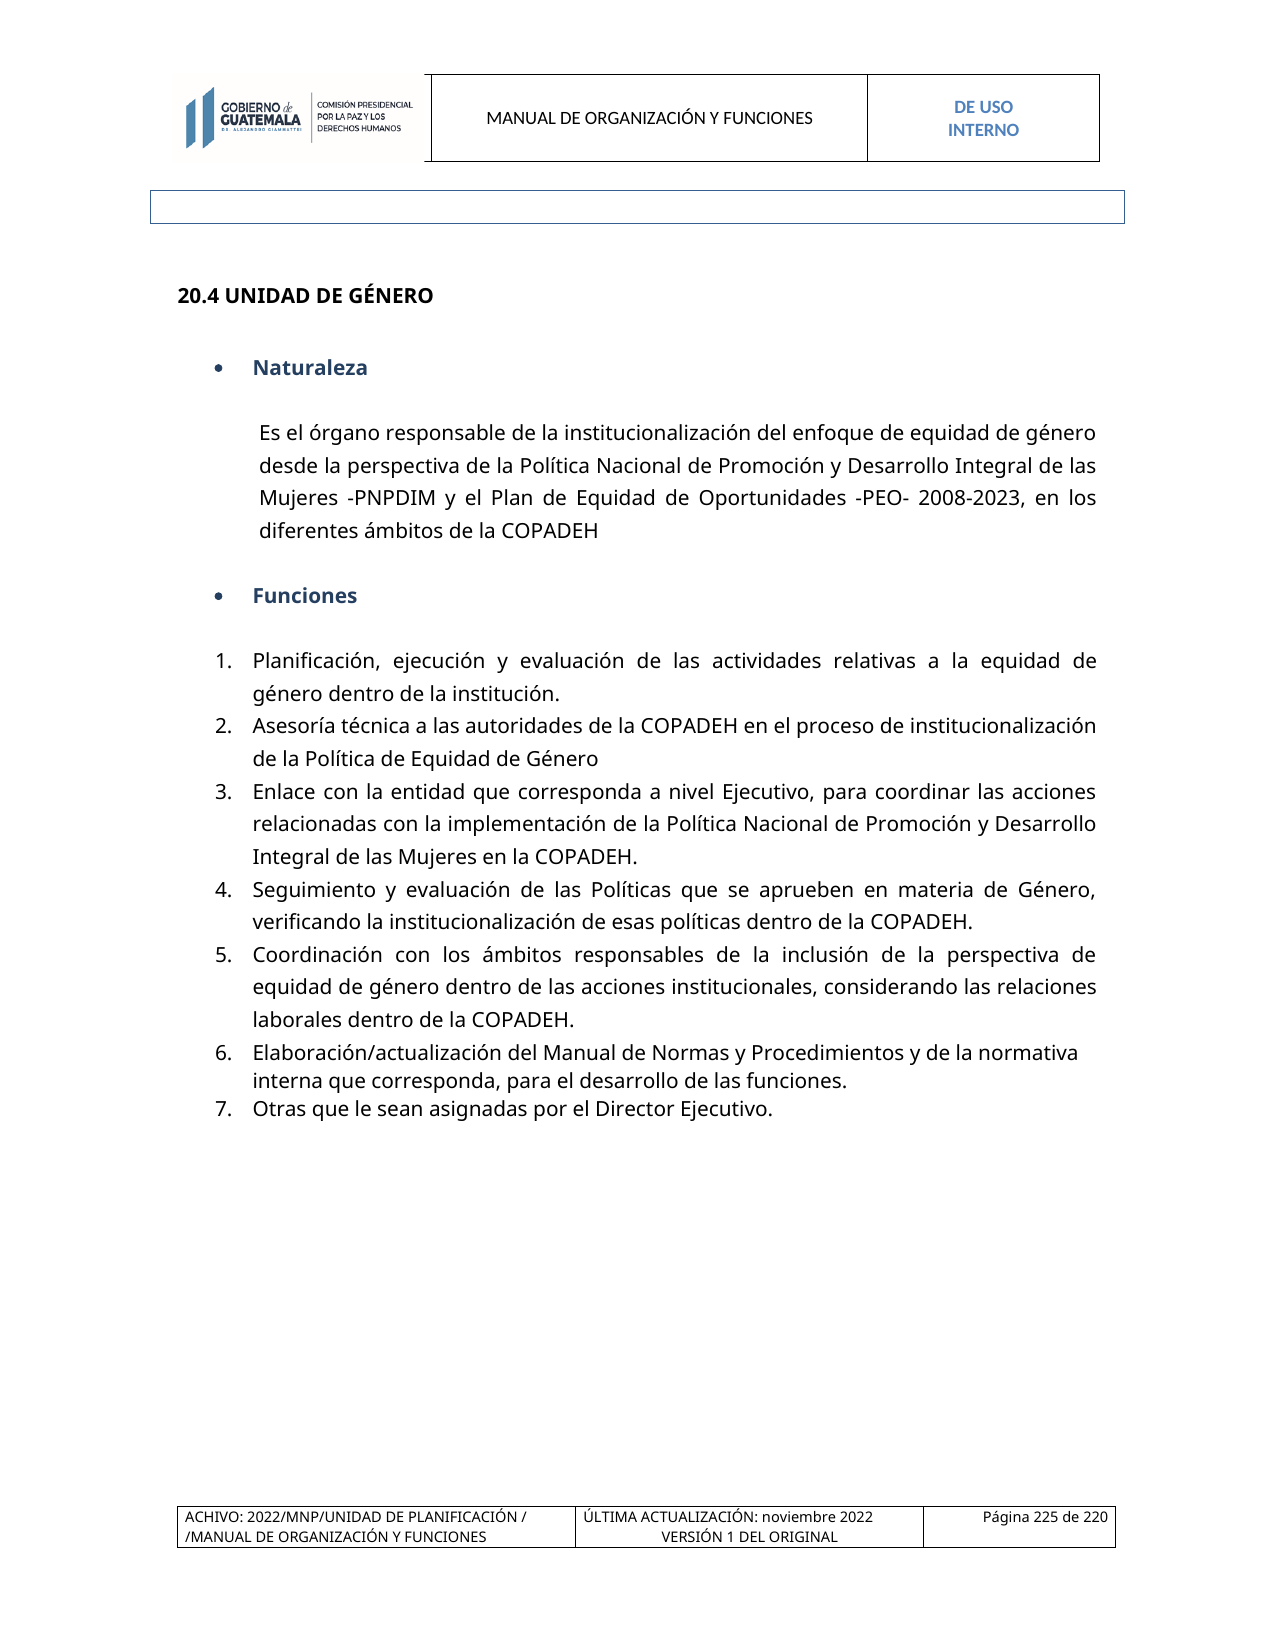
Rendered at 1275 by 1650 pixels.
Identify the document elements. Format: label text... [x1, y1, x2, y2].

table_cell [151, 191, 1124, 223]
list Enlace con la entidad que corresponda a nivel Ejecutivo, para coordinar las acciones relacionadas con la implementación de la Política Nacional de Promoción y Desarrollo Integral de las Mujeres en la COPADEH. [215, 777, 1098, 871]
list Elaboración/actualización del Manual de Normas y Procedimientos y de la normativa interna que corresponda, para el desarrollo de las funciones. [215, 1038, 1098, 1094]
picture [172, 73, 425, 163]
list Funciones [215, 581, 1098, 610]
list Naturaleza [215, 353, 1098, 381]
list Coordinación con los ámbitos responsables de la inclusión de la perspectiva de equidad de género dentro de las acciones institucionales, considerando las relaciones laborales dentro de la COPADEH. [215, 940, 1098, 1033]
text Es el órgano responsable de la institucionalización del enfoque de equidad de género desde la perspectiva de la Política Nacional de Promoción y Desarrollo Integral de las Mujeres -PNPDIM y el Plan de Equidad de Oportunidades -PEO- 2008-2023, en los diferentes ámbitos de la COPADEH [259, 418, 1098, 544]
list Asesoría técnica a las autoridades de la COPADEH en el proceso de institucionalización de la Política de Equidad de Género [215, 712, 1098, 773]
list Seguimiento y evaluación de las Políticas que se aprueben en materia de Género, verificando la institucionalización de esas políticas dentro de la COPADEH. [215, 875, 1098, 936]
list Otras que le sean asignadas por el Director Ejecutivo. [215, 1094, 1098, 1123]
subtitle 20.4 UNIDAD DE GÉNERO [177, 282, 1098, 310]
list Planificación, ejecución y evaluación de las actividades relativas a la equidad de género dentro de la institución. [215, 646, 1098, 707]
